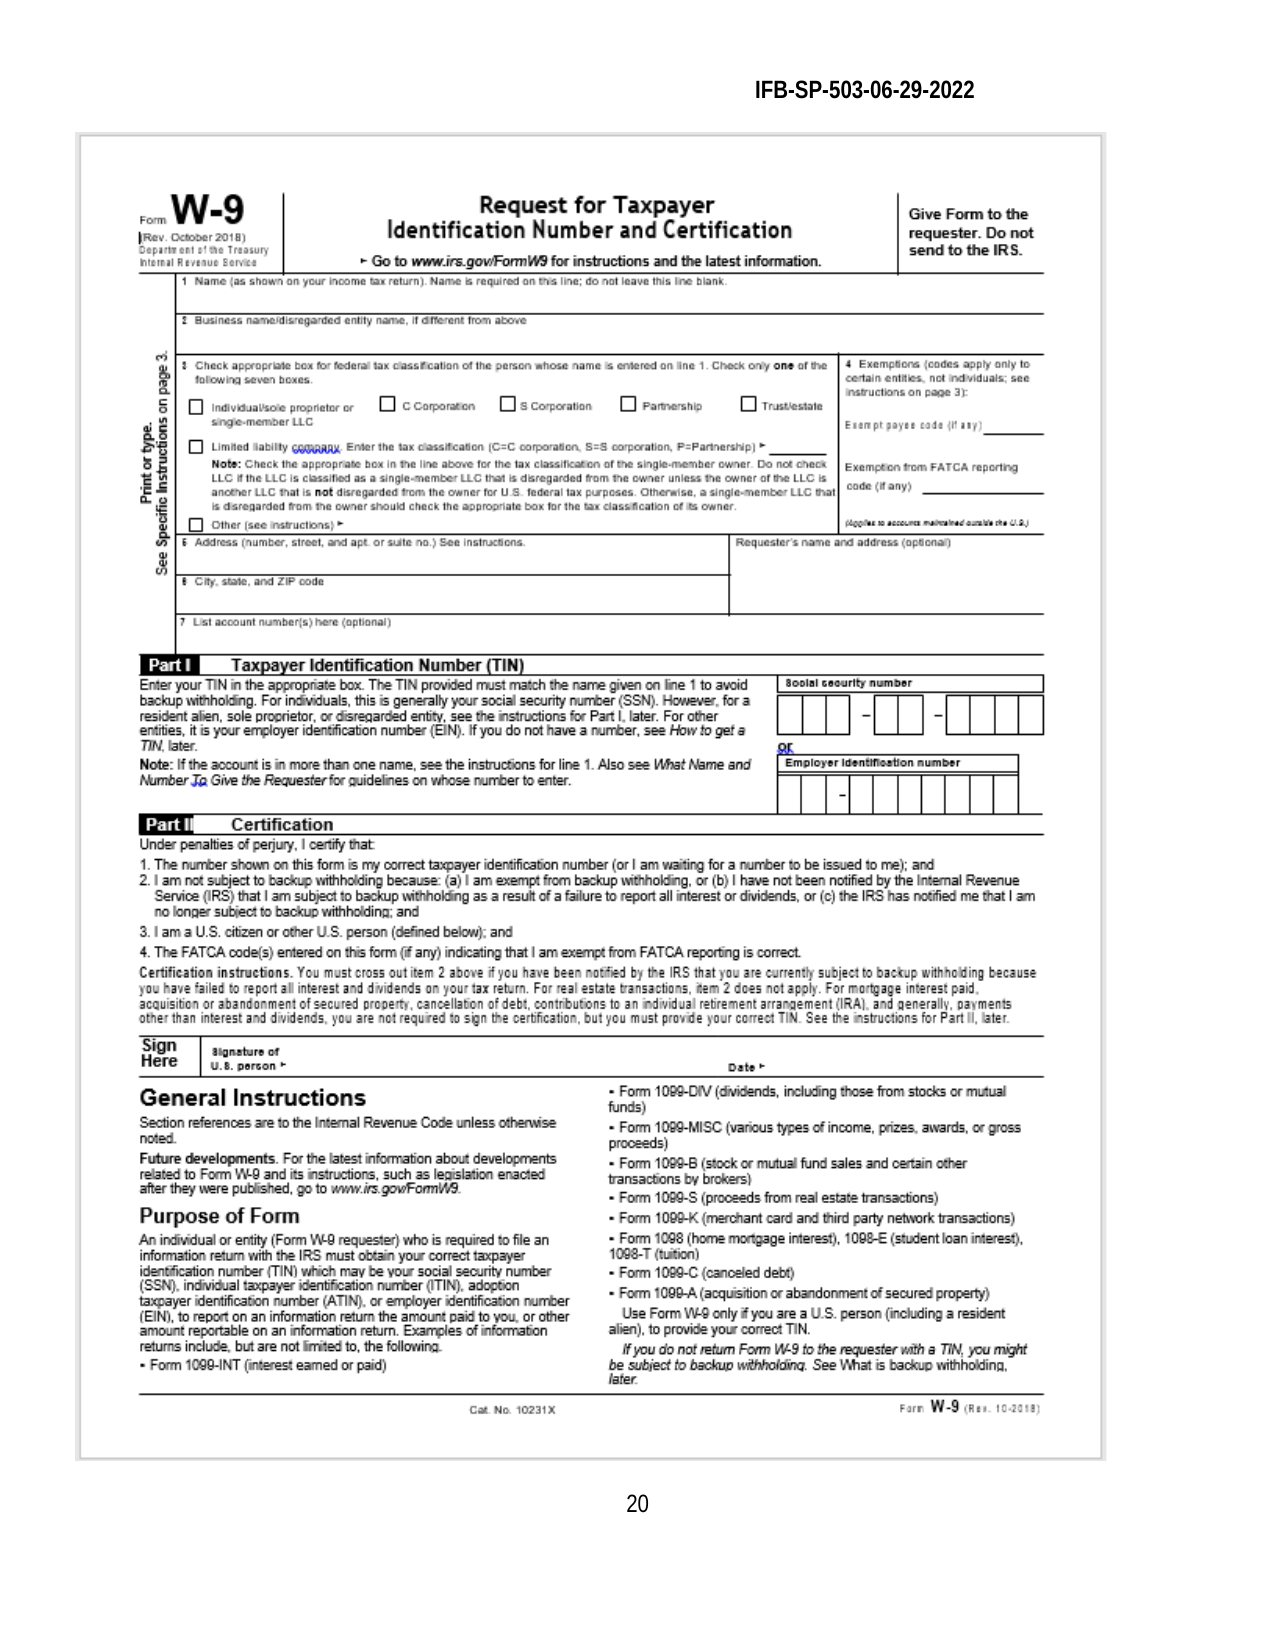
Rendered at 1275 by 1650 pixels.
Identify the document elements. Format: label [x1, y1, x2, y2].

picture [75, 132, 1107, 1461]
